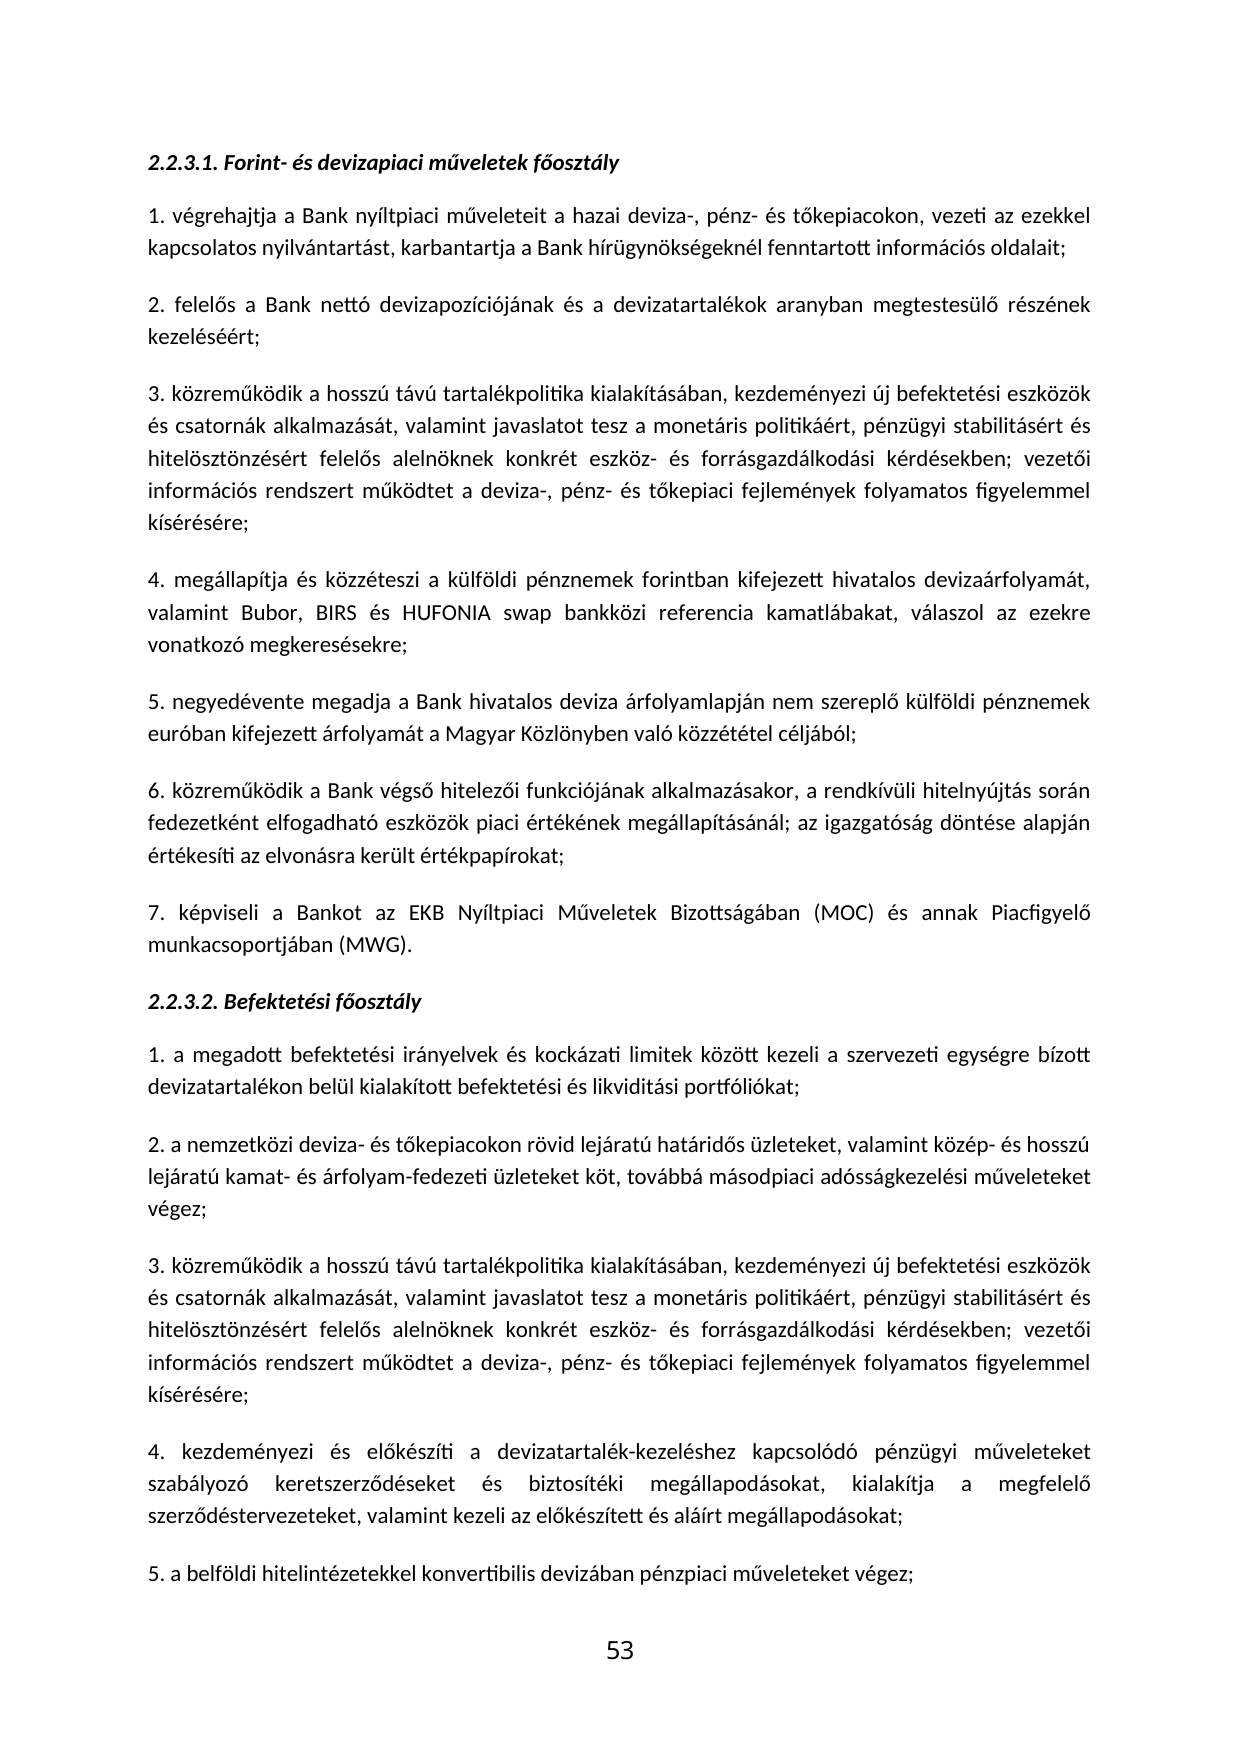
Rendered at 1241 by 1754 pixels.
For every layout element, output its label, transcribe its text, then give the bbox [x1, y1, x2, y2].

text 5. negyedévente megadja a Bank hivatalos deviza árfolyamlapján nem szereplő külföldi pénznemek euróban kifejezett árfolyamát a Magyar Közlönyben való közzététel céljából; [148, 687, 1092, 747]
text 6. közreműködik a Bank végső hitelezői funkciójának alkalmazásakor, a rendkívüli hitelnyújtás során fedezetként elfogadható eszközök piaci értékének megállapításánál; az igazgatóság döntése alapján értékesíti az elvonásra került értékpapírokat; [148, 776, 1092, 869]
text 5. a belföldi hitelintézetekkel konvertibilis devizában pénzpiaci műveleteket végez; [148, 1559, 1092, 1587]
text 2.2.3.1. Forint- és devizapiaci műveletek főosztály [148, 148, 1092, 176]
text 1. a megadott befektetési irányelvek és kockázati limitek között kezeli a szervezeti egységre bízott devizatartalékon belül kialakított befektetési és likviditási portfóliókat; [148, 1040, 1092, 1101]
text 4. megállapítja és közzéteszi a külföldi pénznemek forintban kifejezett hivatalos devizaárfolyamát, valamint Bubor, BIRS és HUFONIA swap bankközi referencia kamatlábakat, válaszol az ezekre vonatkozó megkeresésekre; [148, 565, 1092, 658]
text 2. felelős a Bank nettó devizapozíciójának és a devizatartalékok aranyban megtestesülő részének kezeléséért; [148, 290, 1092, 350]
text 4. kezdeményezi és előkészíti a devizatartalék-kezeléshez kapcsolódó pénzügyi műveleteket szabályozó keretszerződéseket és biztosítéki megállapodásokat, kialakítja a megfelelő szerződéstervezeteket, valamint kezeli az előkészített és aláírt megállapodásokat; [148, 1437, 1092, 1529]
text 3. közreműködik a hosszú távú tartalékpolitika kialakításában, kezdeményezi új befektetési eszközök és csatornák alkalmazását, valamint javaslatot tesz a monetáris politikáért, pénzügyi stabilitásért és hitelösztönzésért felelős alelnöknek konkrét eszköz- és forrásgazdálkodási kérdésekben; vezetői információs rendszert működtet a deviza-, pénz- és tőkepiaci fejlemények folyamatos figyelemmel kísérésére; [148, 1251, 1092, 1408]
text 2.2.3.2. Befektetési főosztály [148, 987, 1092, 1015]
text 3. közreműködik a hosszú távú tartalékpolitika kialakításában, kezdeményezi új befektetési eszközök és csatornák alkalmazását, valamint javaslatot tesz a monetáris politikáért, pénzügyi stabilitásért és hitelösztönzésért felelős alelnöknek konkrét eszköz- és forrásgazdálkodási kérdésekben; vezetői információs rendszert működtet a deviza-, pénz- és tőkepiaci fejlemények folyamatos figyelemmel kísérésére; [148, 379, 1092, 536]
text 7. képviseli a Bankot az EKB Nyíltpiaci Műveletek Bizottságában (MOC) és annak Piacfigyelő munkacsoportjában (MWG). [148, 898, 1092, 958]
text 2. a nemzetközi deviza- és tőkepiacokon rövid lejáratú határidős üzleteket, valamint közép- és hosszú lejáratú kamat- és árfolyam-fedezeti üzleteket köt, továbbá másodpiaci adósságkezelési műveleteket végez; [148, 1130, 1092, 1222]
text 1. végrehajtja a Bank nyíltpiaci műveleteit a hazai deviza-, pénz- és tőkepiacokon, vezeti az ezekkel kapcsolatos nyilvántartást, karbantartja a Bank hírügynökségeknél fenntartott információs oldalait; [148, 201, 1092, 261]
